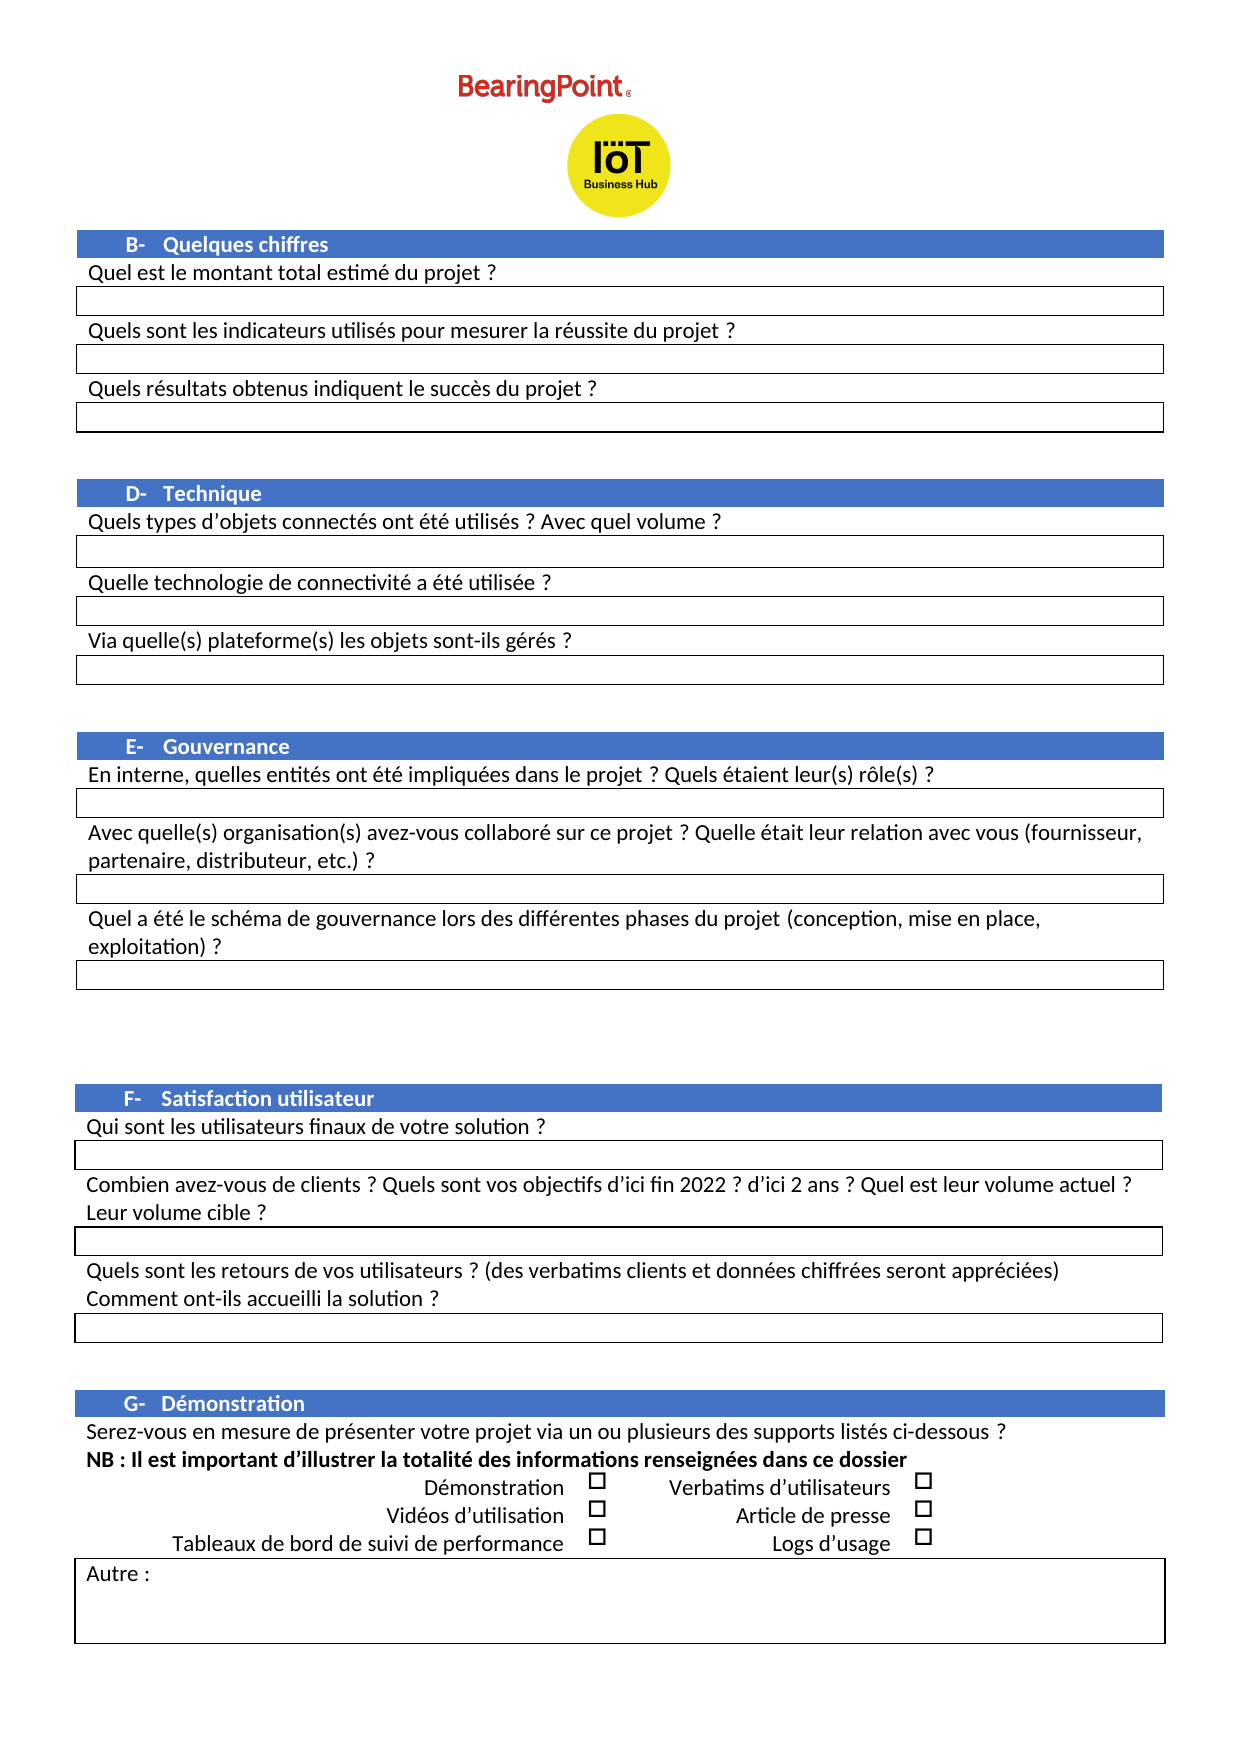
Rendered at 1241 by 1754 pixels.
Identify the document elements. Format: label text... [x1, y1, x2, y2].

table_cell Via quelle(s) plateforme(s) les objets sont-ils gérés ? [77, 626, 1164, 655]
table_header Gouvernance [77, 732, 1164, 760]
table_cell [77, 287, 1163, 315]
table_cell En interne, quelles entités ont été impliquées dans le projet ? Quels étaient leur(s) rôle(s) ? [77, 760, 1164, 788]
table_cell Quel est le montant total estimé du projet ? [77, 258, 1164, 286]
table_header Démonstration [75, 1390, 1165, 1417]
table_header Satisfaction utilisateur [75, 1084, 1162, 1112]
table_cell [575, 1474, 618, 1502]
picture [459, 75, 685, 230]
table_cell [76, 1228, 1162, 1255]
table_header Quelques chiffres [77, 230, 1164, 258]
table_cell Démonstration [75, 1474, 575, 1502]
table_cell [77, 345, 1163, 373]
table_cell [902, 1502, 1165, 1529]
table_cell Combien avez-vous de clients ? Quels sont vos objectifs d’ici fin 2022 ? d’ici 2 ans ? Quel est leur volume actuel ? Leur volume cible ? [75, 1170, 1162, 1226]
table_cell [76, 1141, 1162, 1169]
table_cell Serez-vous en mesure de présenter votre projet via un ou plusieurs des supports listés ci-dessous ? NB : Il est important d’illustrer la totalité des informations renseignées dans ce dossier [75, 1418, 1165, 1473]
table_cell Qui sont les utilisateurs finaux de votre solution ? [75, 1112, 1162, 1140]
table_cell [575, 1502, 618, 1529]
table_cell Tableaux de bord de suivi de performance [75, 1530, 575, 1558]
table_cell [575, 1530, 618, 1558]
table_cell Quels sont les indicateurs utilisés pour mesurer la réussite du projet ? [77, 316, 1164, 344]
table_cell [77, 789, 1163, 817]
table_cell Quel a été le schéma de gouvernance lors des différentes phases du projet (conception, mise en place, exploitation) ? [77, 904, 1164, 960]
table_cell Quels types d’objets connectés ont été utilisés ? Avec quel volume ? [77, 507, 1164, 535]
table_cell [77, 875, 1163, 903]
table_cell Article de presse [619, 1502, 902, 1529]
table_cell [77, 403, 1163, 431]
table_cell [902, 1474, 1165, 1502]
table_header Technique [77, 479, 1164, 507]
table_cell [77, 961, 1163, 989]
table_cell Vidéos d’utilisation [75, 1502, 575, 1529]
table_cell Quels sont les retours de vos utilisateurs ? (des verbatims clients et données chiffrées seront appréciées) Comment ont-ils accueilli la solution ? [75, 1256, 1162, 1312]
table_cell Avec quelle(s) organisation(s) avez-vous collaboré sur ce projet ? Quelle était leur relation avec vous (fournisseur, partenaire, distributeur, etc.) ? [77, 818, 1164, 874]
table_cell [76, 1314, 1162, 1342]
table_cell [77, 597, 1163, 625]
table_cell Autre : [76, 1559, 1164, 1643]
table_cell Logs d’usage [619, 1530, 902, 1558]
table_cell [77, 536, 1163, 567]
table_cell Quelle technologie de connectivité a été utilisée ? [77, 568, 1164, 596]
table_cell Verbatims d’utilisateurs [619, 1474, 902, 1502]
table_cell [902, 1530, 1165, 1558]
table_cell Quels résultats obtenus indiquent le succès du projet ? [77, 374, 1164, 402]
table_cell [77, 656, 1163, 684]
